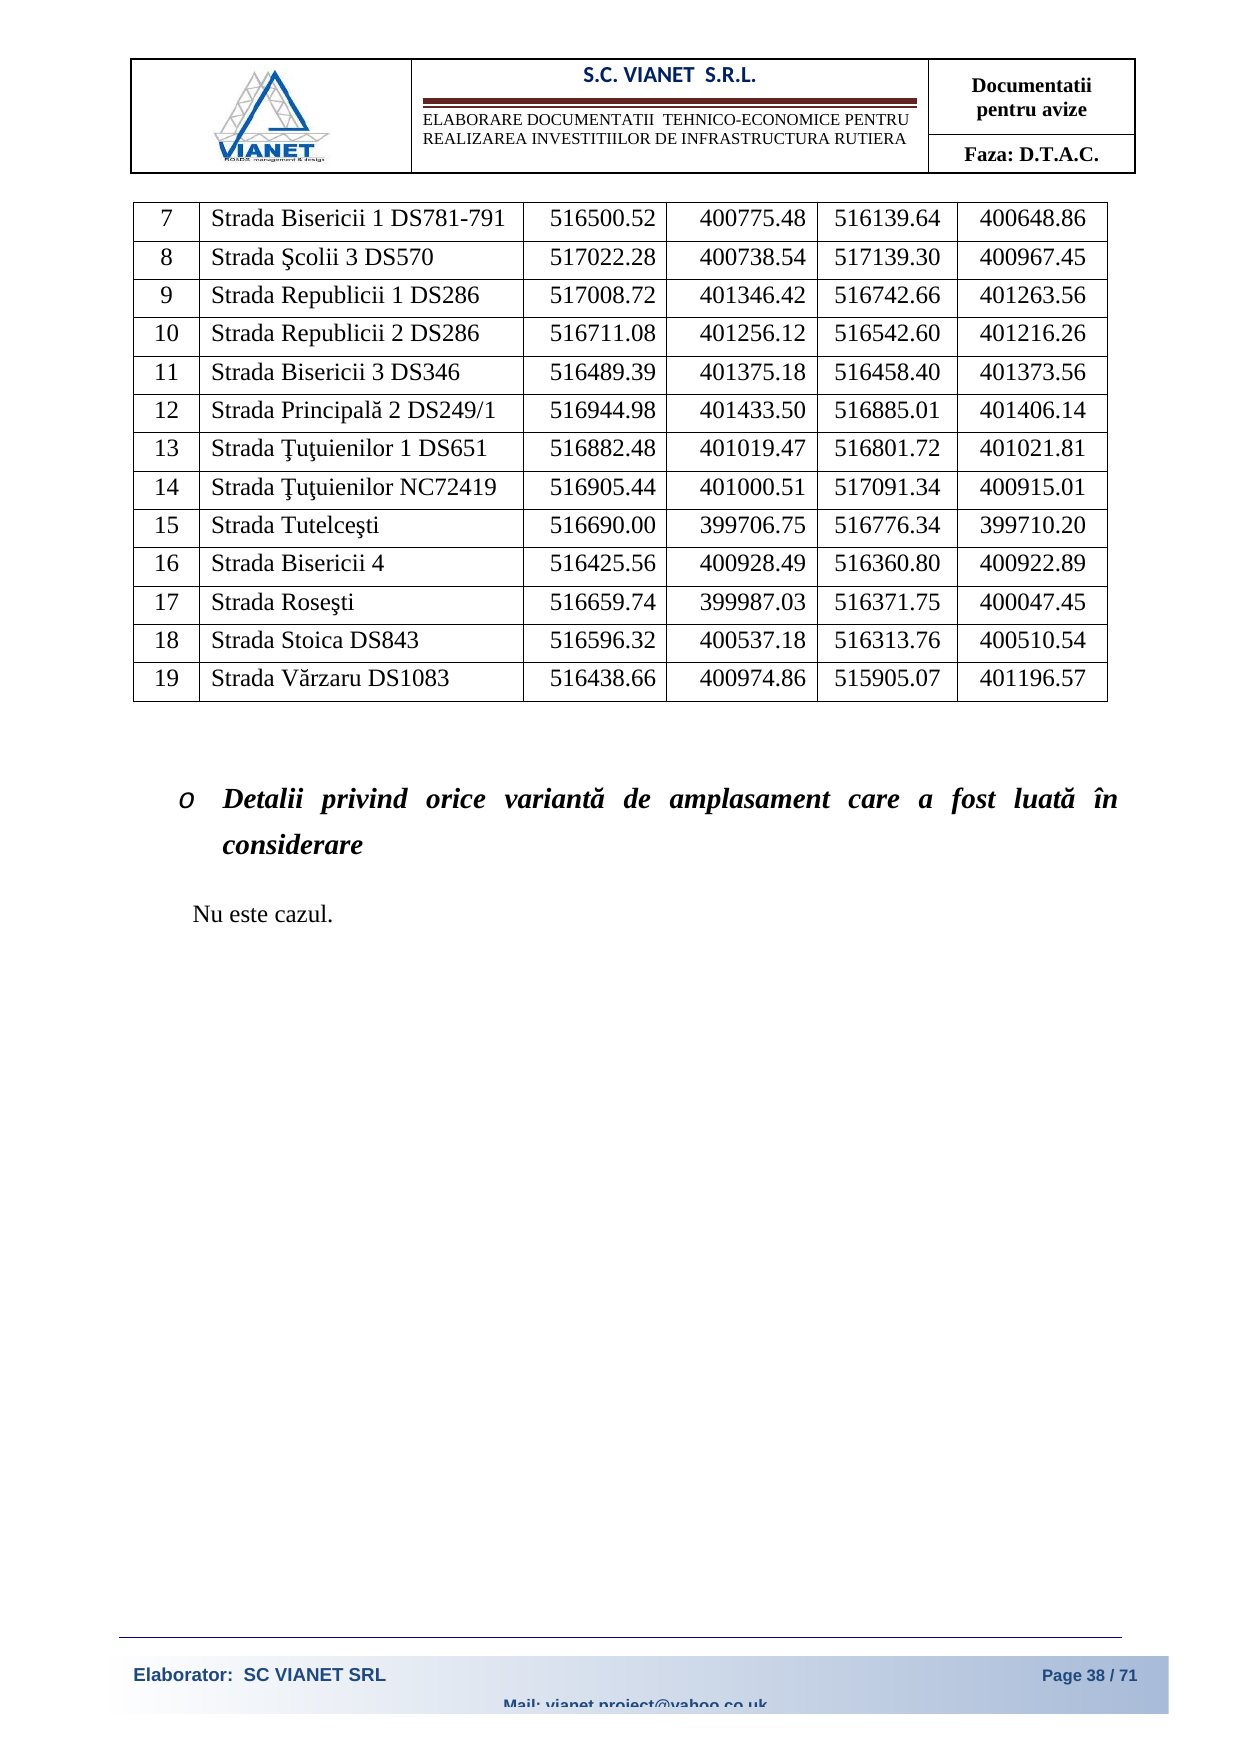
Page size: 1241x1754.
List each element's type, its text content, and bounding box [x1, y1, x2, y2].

table_cell 516690.00 [524, 510, 666, 547]
table_cell 516458.40 [818, 357, 957, 394]
table_cell 400738.54 [667, 242, 817, 279]
table_cell Strada Roseşti [200, 587, 523, 624]
table_cell 401373.56 [958, 357, 1107, 394]
table_cell 516659.74 [524, 587, 666, 624]
table_cell Strada Republicii 2 DS286 [200, 318, 523, 356]
table_cell 400928.49 [667, 548, 817, 586]
table_cell 516742.66 [818, 280, 957, 317]
table_cell 8 [134, 242, 199, 279]
table_cell 400537.18 [667, 625, 817, 662]
table_cell 517091.34 [818, 472, 957, 509]
table_cell Strada Bisericii 4 [200, 548, 523, 586]
table_cell 11 [134, 357, 199, 394]
table_cell Strada Tutelceşti [200, 510, 523, 547]
table_cell 399710.20 [958, 510, 1107, 547]
table_cell 401346.42 [667, 280, 817, 317]
table_cell 400974.86 [667, 663, 817, 701]
table_cell 18 [134, 625, 199, 662]
table_cell 516801.72 [818, 433, 957, 471]
table_cell 401196.57 [958, 663, 1107, 701]
table_cell 516360.80 [818, 548, 957, 586]
subtitle Detalii privind orice variantă de amplasament care a fost luată în considerare [178, 781, 1122, 860]
table_cell Strada Ţuţuienilor NC72419 [200, 472, 523, 509]
table_cell 516776.34 [818, 510, 957, 547]
table_cell 12 [134, 395, 199, 432]
table_cell 15 [134, 510, 199, 547]
table_cell 516885.01 [818, 395, 957, 432]
table_cell 516313.76 [818, 625, 957, 662]
table_cell 401000.51 [667, 472, 817, 509]
table_cell 516711.08 [524, 318, 666, 356]
table_cell 401021.81 [958, 433, 1107, 471]
table_cell 400922.89 [958, 548, 1107, 586]
table_cell Strada Vărzaru DS1083 [200, 663, 523, 701]
picture [202, 68, 340, 164]
table_cell 517139.30 [818, 242, 957, 279]
table_cell 399706.75 [667, 510, 817, 547]
table_cell Strada Republicii 1 DS286 [200, 280, 523, 317]
table_cell 401406.14 [958, 395, 1107, 432]
table_cell 9 [134, 280, 199, 317]
table_cell 401263.56 [958, 280, 1107, 317]
table_cell 401256.12 [667, 318, 817, 356]
table_cell Strada Bisericii 3 DS346 [200, 357, 523, 394]
table_cell 517022.28 [524, 242, 666, 279]
table_cell 517008.72 [524, 280, 666, 317]
table_cell 7 [134, 203, 199, 241]
table_cell 516542.60 [818, 318, 957, 356]
table_cell Strada Principală 2 DS249/1 [200, 395, 523, 432]
table_cell 19 [134, 663, 199, 701]
table_cell 516882.48 [524, 433, 666, 471]
table_cell 400967.45 [958, 242, 1107, 279]
table_cell 516139.64 [818, 203, 957, 241]
table_cell 401019.47 [667, 433, 817, 471]
table_cell 401433.50 [667, 395, 817, 432]
table_cell 516905.44 [524, 472, 666, 509]
table_cell 400047.45 [958, 587, 1107, 624]
table_cell 516438.66 [524, 663, 666, 701]
table_cell 516425.56 [524, 548, 666, 586]
table_cell 516500.52 [524, 203, 666, 241]
table_cell 14 [134, 472, 199, 509]
table_cell 16 [134, 548, 199, 586]
table_cell 13 [134, 433, 199, 471]
table_cell Strada Şcolii 3 DS570 [200, 242, 523, 279]
table_cell Strada Ţuţuienilor 1 DS651 [200, 433, 523, 471]
text Nu este cazul. [119, 899, 1122, 928]
table_cell 399987.03 [667, 587, 817, 624]
table_cell 17 [134, 587, 199, 624]
table_cell 400648.86 [958, 203, 1107, 241]
table_cell Strada Bisericii 1 DS781-791 [200, 203, 523, 241]
table_cell 516596.32 [524, 625, 666, 662]
table_cell 401375.18 [667, 357, 817, 394]
table_cell 400510.54 [958, 625, 1107, 662]
table_cell 10 [134, 318, 199, 356]
table_cell 516371.75 [818, 587, 957, 624]
table_cell Strada Stoica DS843 [200, 625, 523, 662]
table_cell 516489.39 [524, 357, 666, 394]
table_cell 400915.01 [958, 472, 1107, 509]
table_cell 516944.98 [524, 395, 666, 432]
table_cell 515905.07 [818, 663, 957, 701]
table_cell 400775.48 [667, 203, 817, 241]
table_cell 401216.26 [958, 318, 1107, 356]
